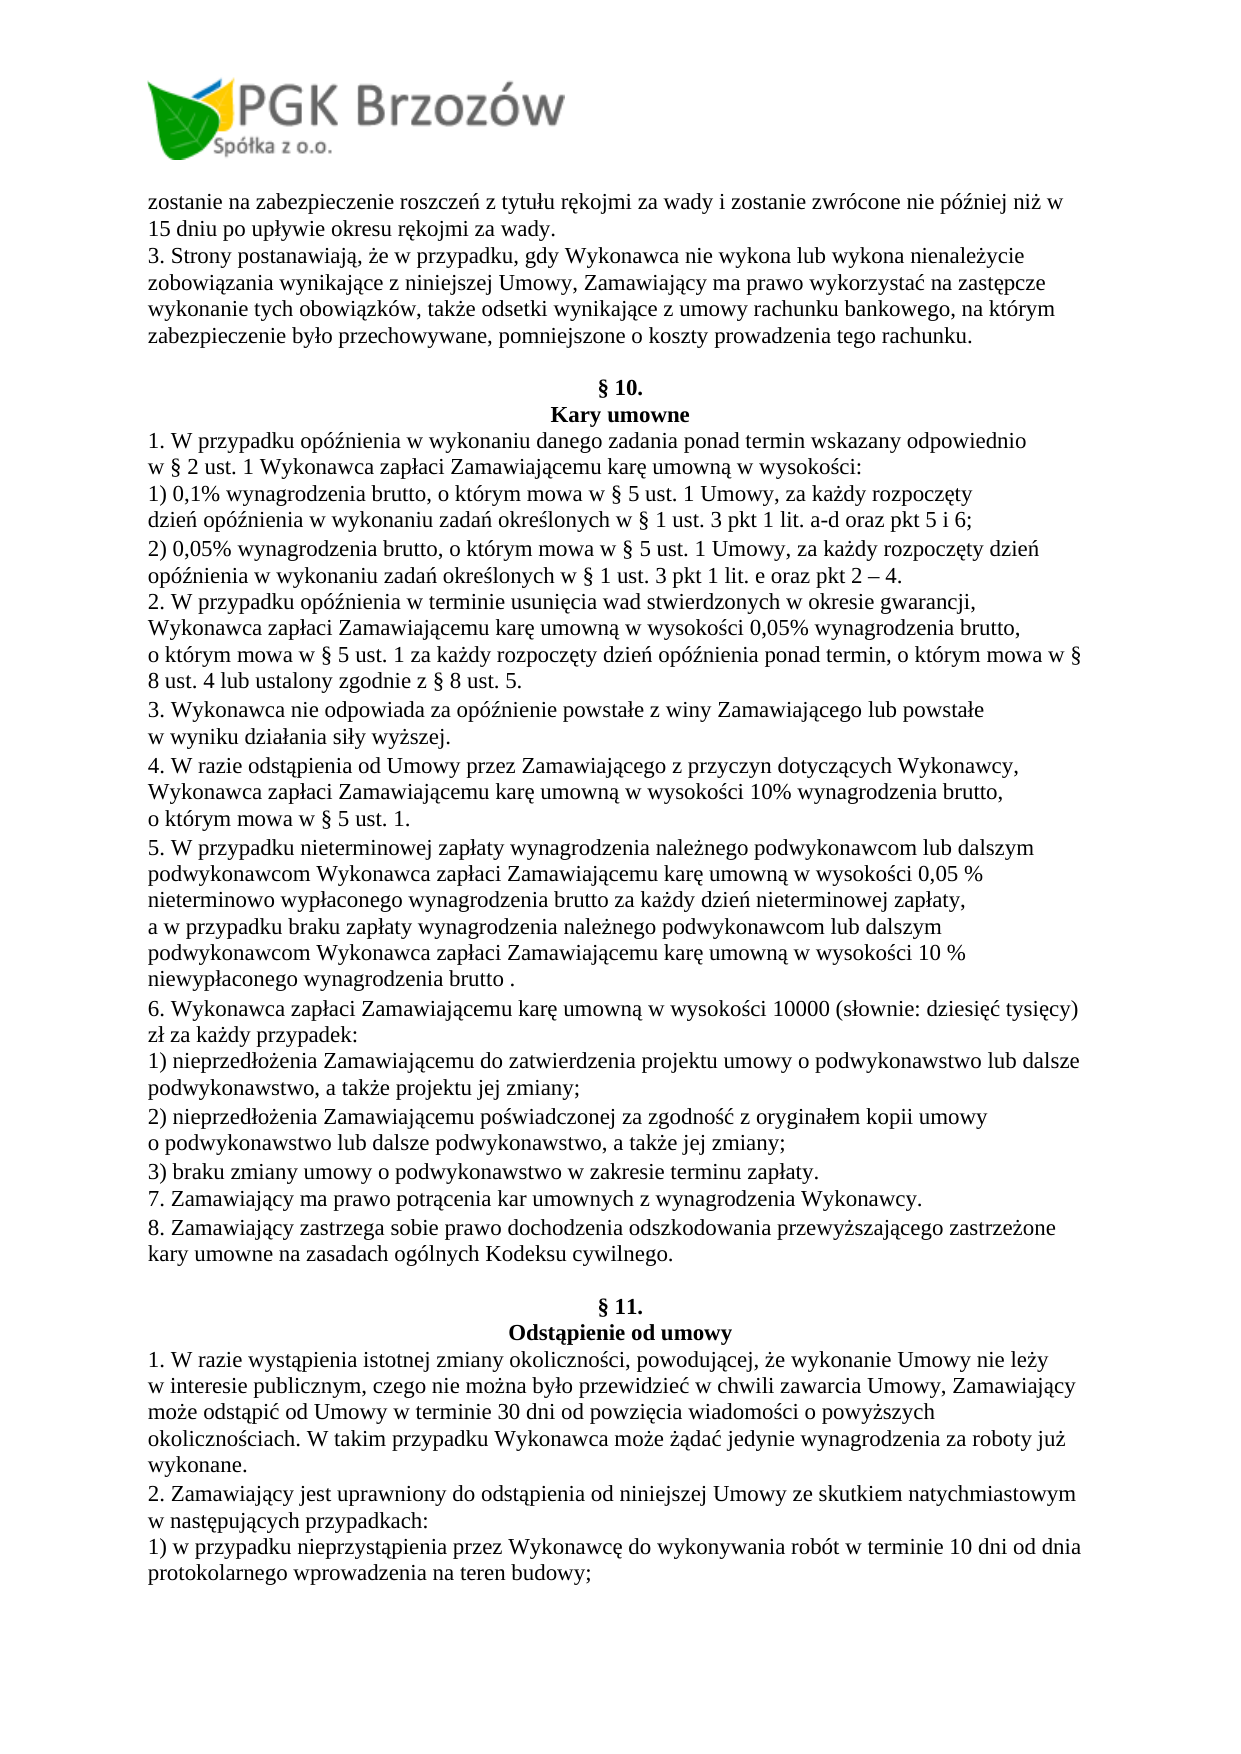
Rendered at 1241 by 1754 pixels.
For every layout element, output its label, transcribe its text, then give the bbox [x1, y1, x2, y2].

text 2. W przypadku opóźnienia w terminie usunięcia wad stwierdzonych w okresie gwarancji, Wykonawca zapłaci Zamawiającemu karę umowną w wysokości 0,05% wynagrodzenia brutto, o którym mowa w § 5 ust. 1 za każdy rozpoczęty dzień opóźnienia ponad termin, o którym mowa w § 8 ust. 4 lub ustalony zgodnie z § 8 ust. 5. [148, 588, 1093, 693]
text 6. Wykonawca zapłaci Zamawiającemu karę umowną w wysokości 10000 (słownie: dziesięć tysięcy) zł za każdy przypadek: [148, 995, 1093, 1047]
text § 11. [148, 1293, 1093, 1319]
text 2) 0,05% wynagrodzenia brutto, o którym mowa w § 5 ust. 1 Umowy, za każdy rozpoczęty dzień opóźnienia w wykonaniu zadań określonych w § 1 ust. 3 pkt 1 lit. e oraz pkt 2 – 4. [148, 535, 1093, 588]
text 1. W razie wystąpienia istotnej zmiany okoliczności, powodującej, że wykonanie Umowy nie leży w interesie publicznym, czego nie można było przewidzieć w chwili zawarcia Umowy, Zamawiający może odstąpić od Umowy w terminie 30 dni od powzięcia wiadomości o powyższych okolicznościach. W takim przypadku Wykonawca może żądać jedynie wynagrodzenia za roboty już wykonane. [148, 1346, 1093, 1477]
text 1. W przypadku opóźnienia w wykonaniu danego zadania ponad termin wskazany odpowiednio w § 2 ust. 1 Wykonawca zapłaci Zamawiającemu karę umowną w wysokości: [148, 427, 1093, 480]
text 8. Zamawiający zastrzega sobie prawo dochodzenia odszkodowania przewyższającego zastrzeżone kary umowne na zasadach ogólnych Kodeksu cywilnego. [148, 1214, 1093, 1267]
picture [147, 73, 565, 160]
text 4. W razie odstąpienia od Umowy przez Zamawiającego z przyczyn dotyczących Wykonawcy, Wykonawca zapłaci Zamawiającemu karę umowną w wysokości 10% wynagrodzenia brutto, o którym mowa w § 5 ust. 1. [148, 752, 1093, 831]
text 3) braku zmiany umowy o podwykonawstwo w zakresie terminu zapłaty. [148, 1158, 1093, 1185]
text 3. Strony postanawiają, że w przypadku, gdy Wykonawca nie wykona lub wykona nienależycie zobowiązania wynikające z niniejszej Umowy, Zamawiający ma prawo wykorzystać na zastępcze wykonanie tych obowiązków, także odsetki wynikające z umowy rachunku bankowego, na którym zabezpieczenie było przechowywane, pomniejszone o koszty prowadzenia tego rachunku. [148, 243, 1093, 348]
text 7. Zamawiający ma prawo potrącenia kar umownych z wynagrodzenia Wykonawcy. [148, 1185, 1093, 1211]
text 1) 0,1% wynagrodzenia brutto, o którym mowa w § 5 ust. 1 Umowy, za każdy rozpoczęty [148, 480, 1093, 506]
text dzień opóźnienia w wykonaniu zadań określonych w § 1 ust. 3 pkt 1 lit. a-d oraz pkt 5 i 6; [148, 506, 1093, 532]
text Kary umowne [148, 401, 1093, 427]
text 3. Wykonawca nie odpowiada za opóźnienie powstałe z winy Zamawiającego lub powstałe w wyniku działania siły wyższej. [148, 696, 1093, 749]
text 2) nieprzedłożenia Zamawiającemu poświadczonej za zgodność z oryginałem kopii umowy o podwykonawstwo lub dalsze podwykonawstwo, a także jej zmiany; [148, 1103, 1093, 1156]
text 2. Zamawiający jest uprawniony do odstąpienia od niniejszej Umowy ze skutkiem natychmiastowym w następujących przypadkach: [148, 1480, 1093, 1533]
text 1) nieprzedłożenia Zamawiającemu do zatwierdzenia projektu umowy o podwykonawstwo lub dalsze podwykonawstwo, a także projektu jej zmiany; [148, 1047, 1093, 1100]
text 1) w przypadku nieprzystąpienia przez Wykonawcę do wykonywania robót w terminie 10 dni od dnia protokolarnego wprowadzenia na teren budowy; [148, 1533, 1093, 1586]
text § 10. [148, 374, 1093, 401]
text 5. W przypadku nieterminowej zapłaty wynagrodzenia należnego podwykonawcom lub dalszym podwykonawcom Wykonawca zapłaci Zamawiającemu karę umowną w wysokości 0,05 % nieterminowo wypłaconego wynagrodzenia brutto za każdy dzień nieterminowej zapłaty, a w przypadku braku zapłaty wynagrodzenia należnego podwykonawcom lub dalszym podwykonawcom Wykonawca zapłaci Zamawiającemu karę umowną w wysokości 10 % niewypłaconego wynagrodzenia brutto . [148, 834, 1093, 992]
text Odstąpienie od umowy [148, 1319, 1093, 1346]
